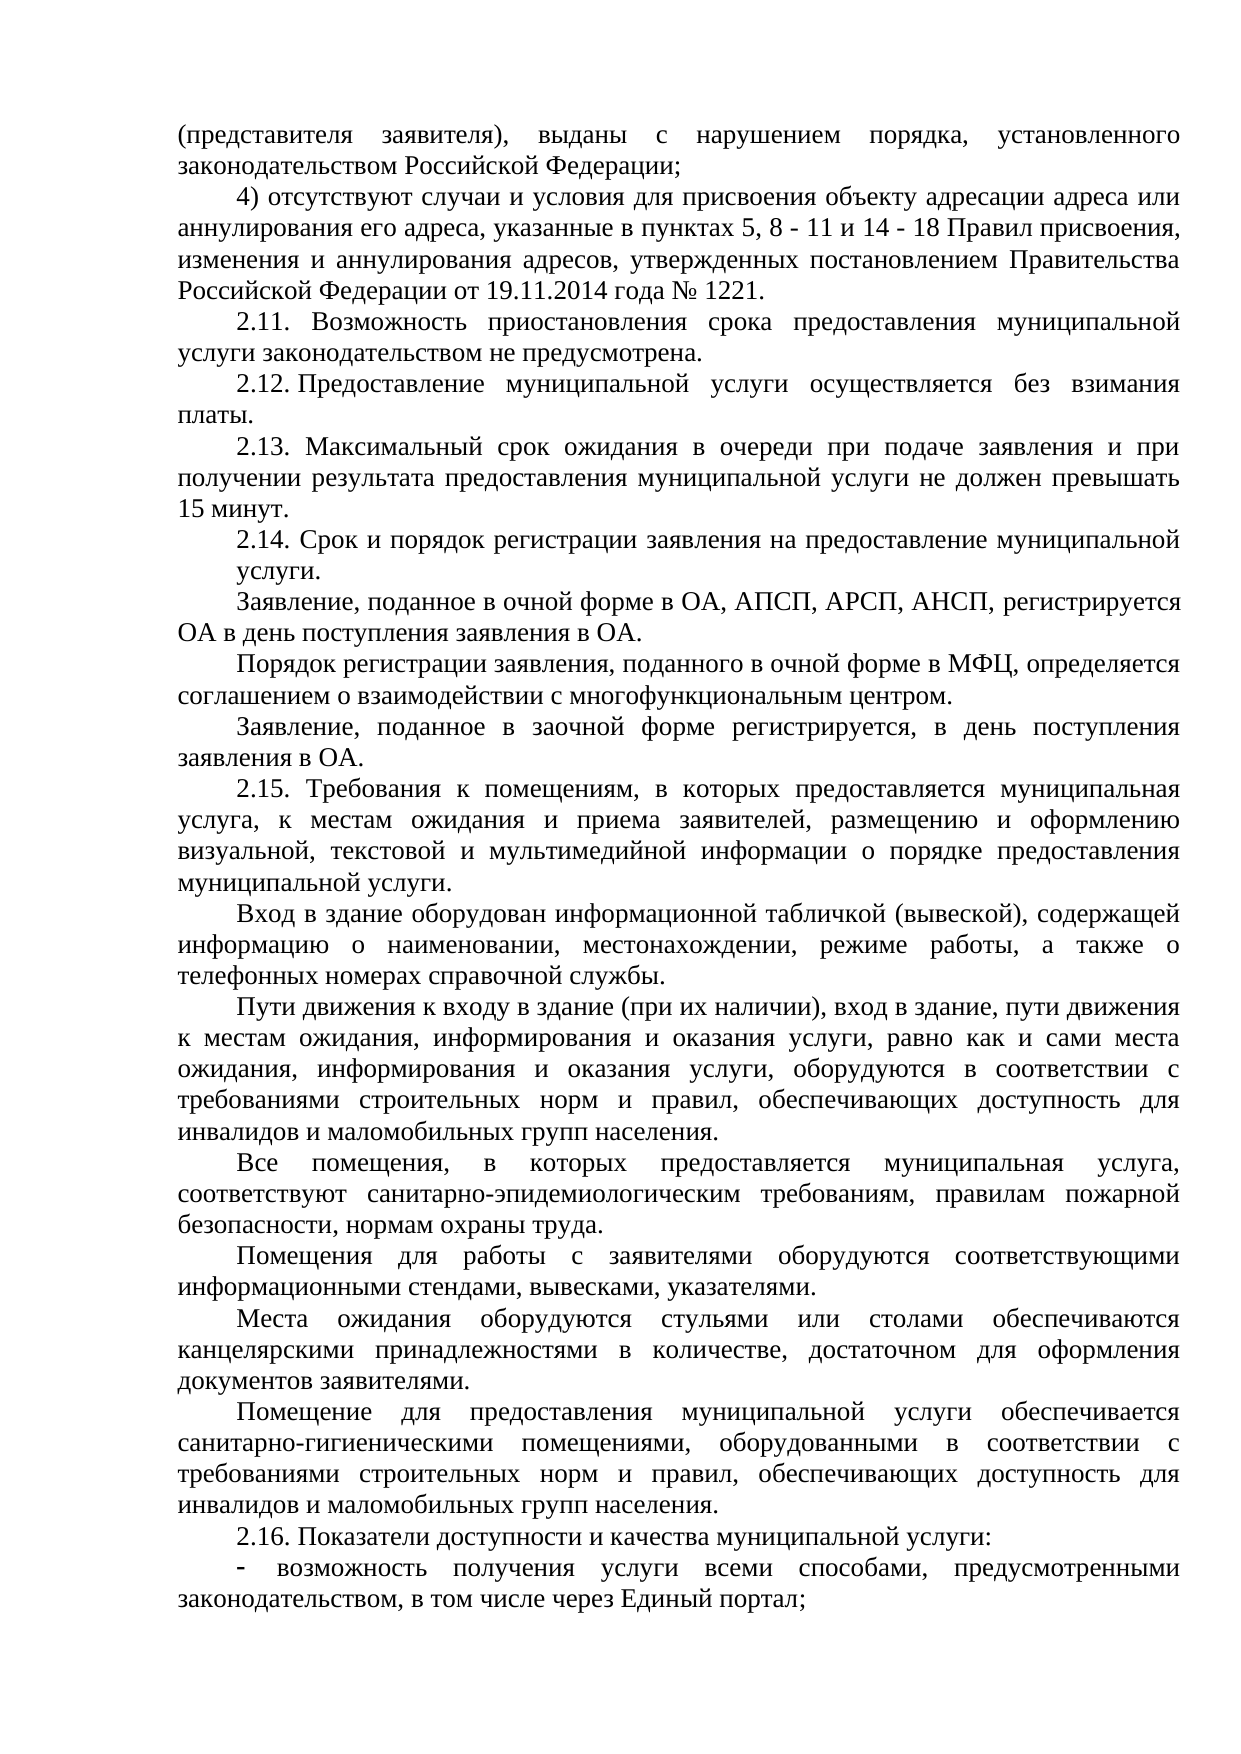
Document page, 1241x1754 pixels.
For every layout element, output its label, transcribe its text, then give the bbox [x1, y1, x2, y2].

text Вход в здание оборудован информационной табличкой (вывеской), содержащей информацию о наименовании, местонахождении, режиме работы, а также о телефонных номерах справочной службы. [177, 897, 1181, 990]
list Заявление, поданное в заочной форме регистрируется, в день поступления заявления в ОА. [177, 710, 1181, 772]
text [177, 118, 1181, 180]
text Помещения для работы с заявителями оборудуются соответствующими информационными стендами, вывесками, указателями. [177, 1239, 1181, 1302]
text 2.13. Максимальный срок ожидания в очереди при подаче заявления и при получении результата предоставления муниципальной услуги не должен превышать 15 минут. [177, 429, 1181, 523]
text 2.16. Показатели доступности и качества муниципальной услуги: [177, 1520, 1181, 1551]
list возможность получения услуги всеми способами, предусмотренными законодательством, в том числе через Единый портал; [177, 1551, 1181, 1613]
text Помещение для предоставления муниципальной услуги обеспечивается санитарно-гигиеническими помещениями, оборудованными в соответствии с требованиями строительных норм и правил, обеспечивающих доступность для инвалидов и маломобильных групп населения. [177, 1395, 1181, 1520]
text 2.11. Возможность приостановления срока предоставления муниципальной услуги законодательством не предусмотрена. [177, 305, 1181, 367]
text Все помещения, в которых предоставляется муниципальная услуга, соответствуют санитарно-эпидемиологическим требованиям, правилам пожарной безопасности, нормам охраны труда. [177, 1146, 1181, 1239]
text 2.15. Требования к помещениям, в которых предоставляется муниципальная услуга, к местам ожидания и приема заявителей, размещению и оформлению визуальной, текстовой и мультимедийной информации о порядке предоставления муниципальной услуги. [177, 772, 1181, 897]
list 2.14. Срок и порядок регистрации заявления на предоставление муниципальной услуги. [236, 523, 1181, 585]
list Заявление, поданное в очной форме в ОА, АПСП, АРСП, АНСП, регистрируется ОА в день поступления заявления в ОА. [177, 585, 1181, 648]
list Порядок регистрации заявления, поданного в очной форме в МФЦ, определяется соглашением о взаимодействии с многофункциональным центром. [177, 648, 1181, 710]
text 2.12. Предоставление муниципальной услуги осуществляется без взимания платы. [177, 367, 1181, 429]
text Пути движения к входу в здание (при их наличии), вход в здание, пути движения к местам ожидания, информирования и оказания услуги, равно как и сами места ожидания, информирования и оказания услуги, оборудуются в соответствии с требованиями строительных норм и правил, обеспечивающих доступность для инвалидов и маломобильных групп населения. [177, 990, 1181, 1146]
text 4) отсутствуют случаи и условия для присвоения объекту адресации адреса или аннулирования его адреса, указанные в пунктах 5, 8 - 11 и 14 - 18 Правил присвоения, изменения и аннулирования адресов, утвержденных постановлением Правительства Российской Федерации от 19.11.2014 года № 1221. [177, 180, 1181, 305]
text Места ожидания оборудуются стульями или столами обеспечиваются канцелярскими принадлежностями в количестве, достаточном для оформления документов заявителями. [177, 1302, 1181, 1395]
